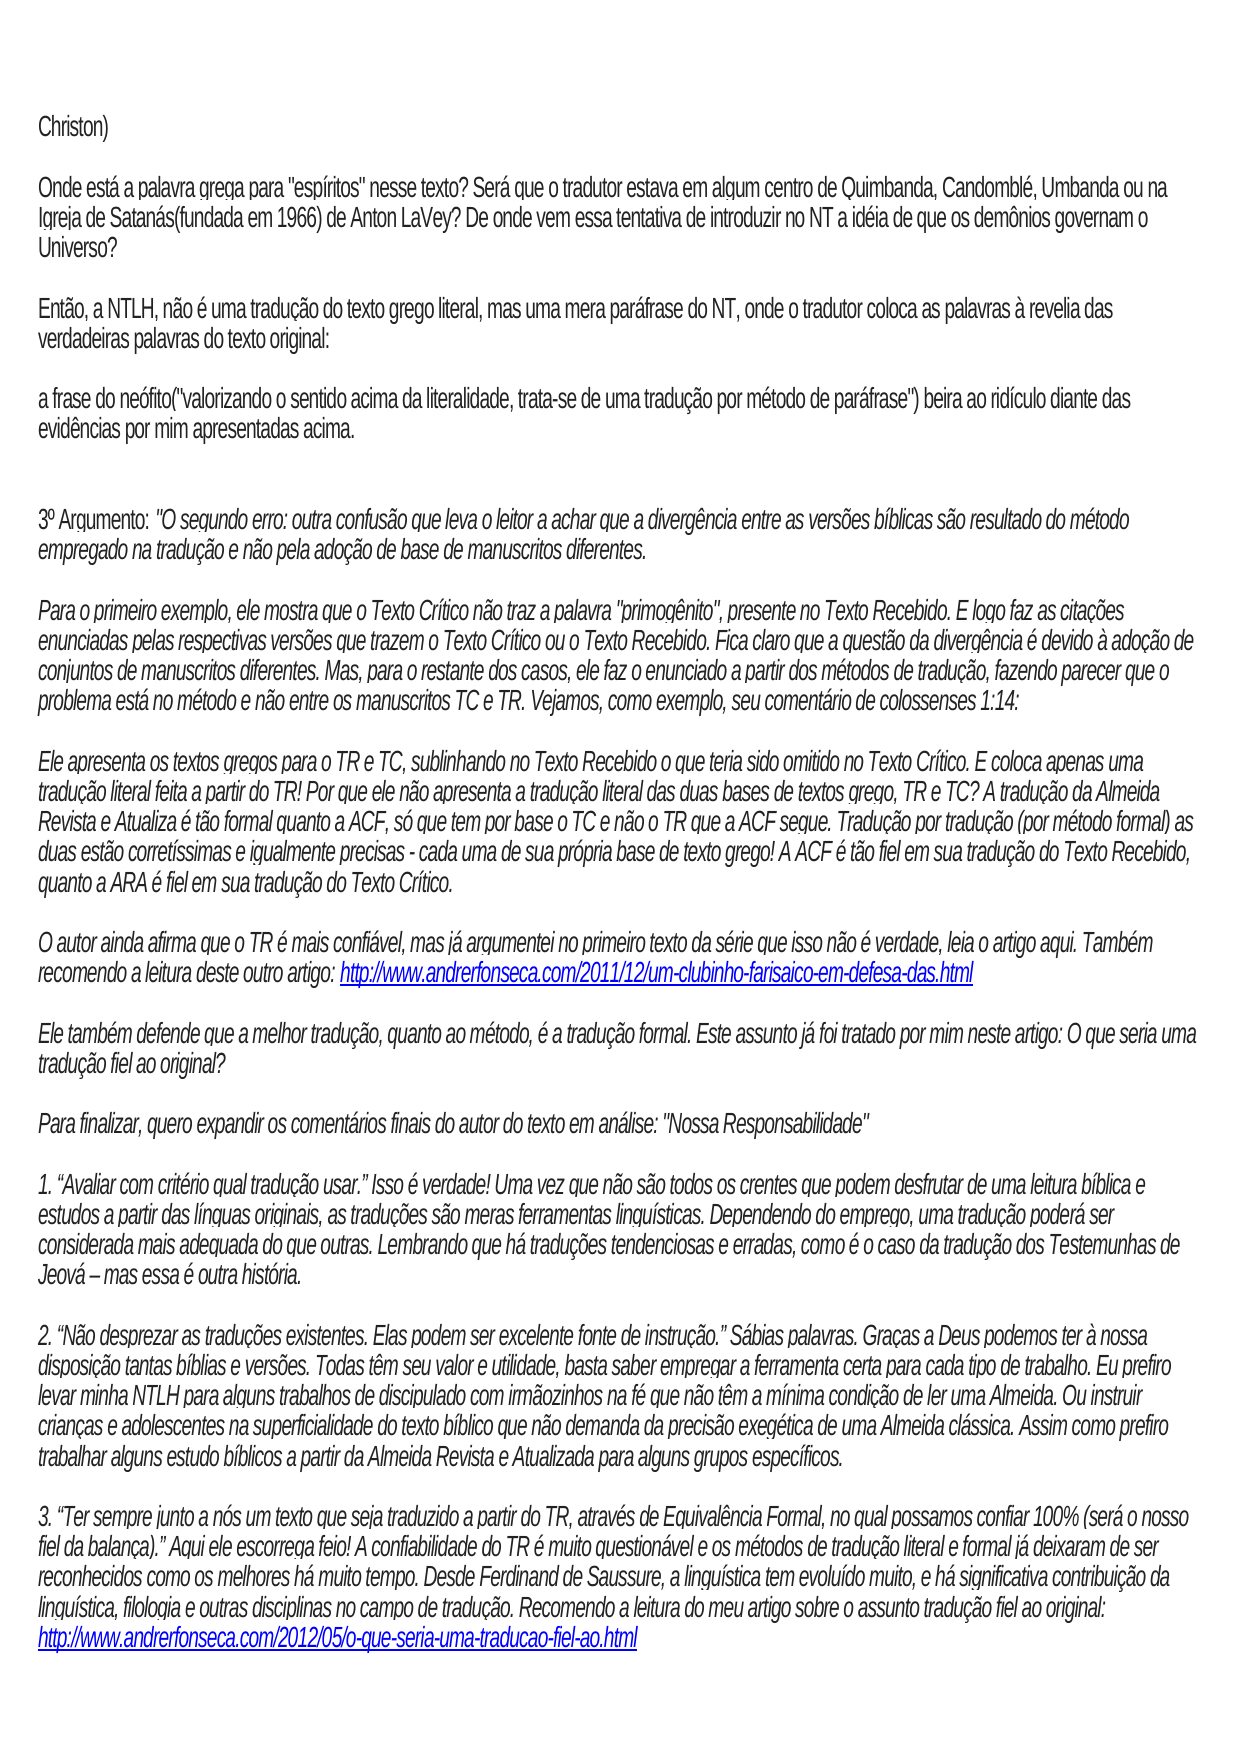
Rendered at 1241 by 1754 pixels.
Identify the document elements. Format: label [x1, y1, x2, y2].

text [38, 113, 1202, 1683]
